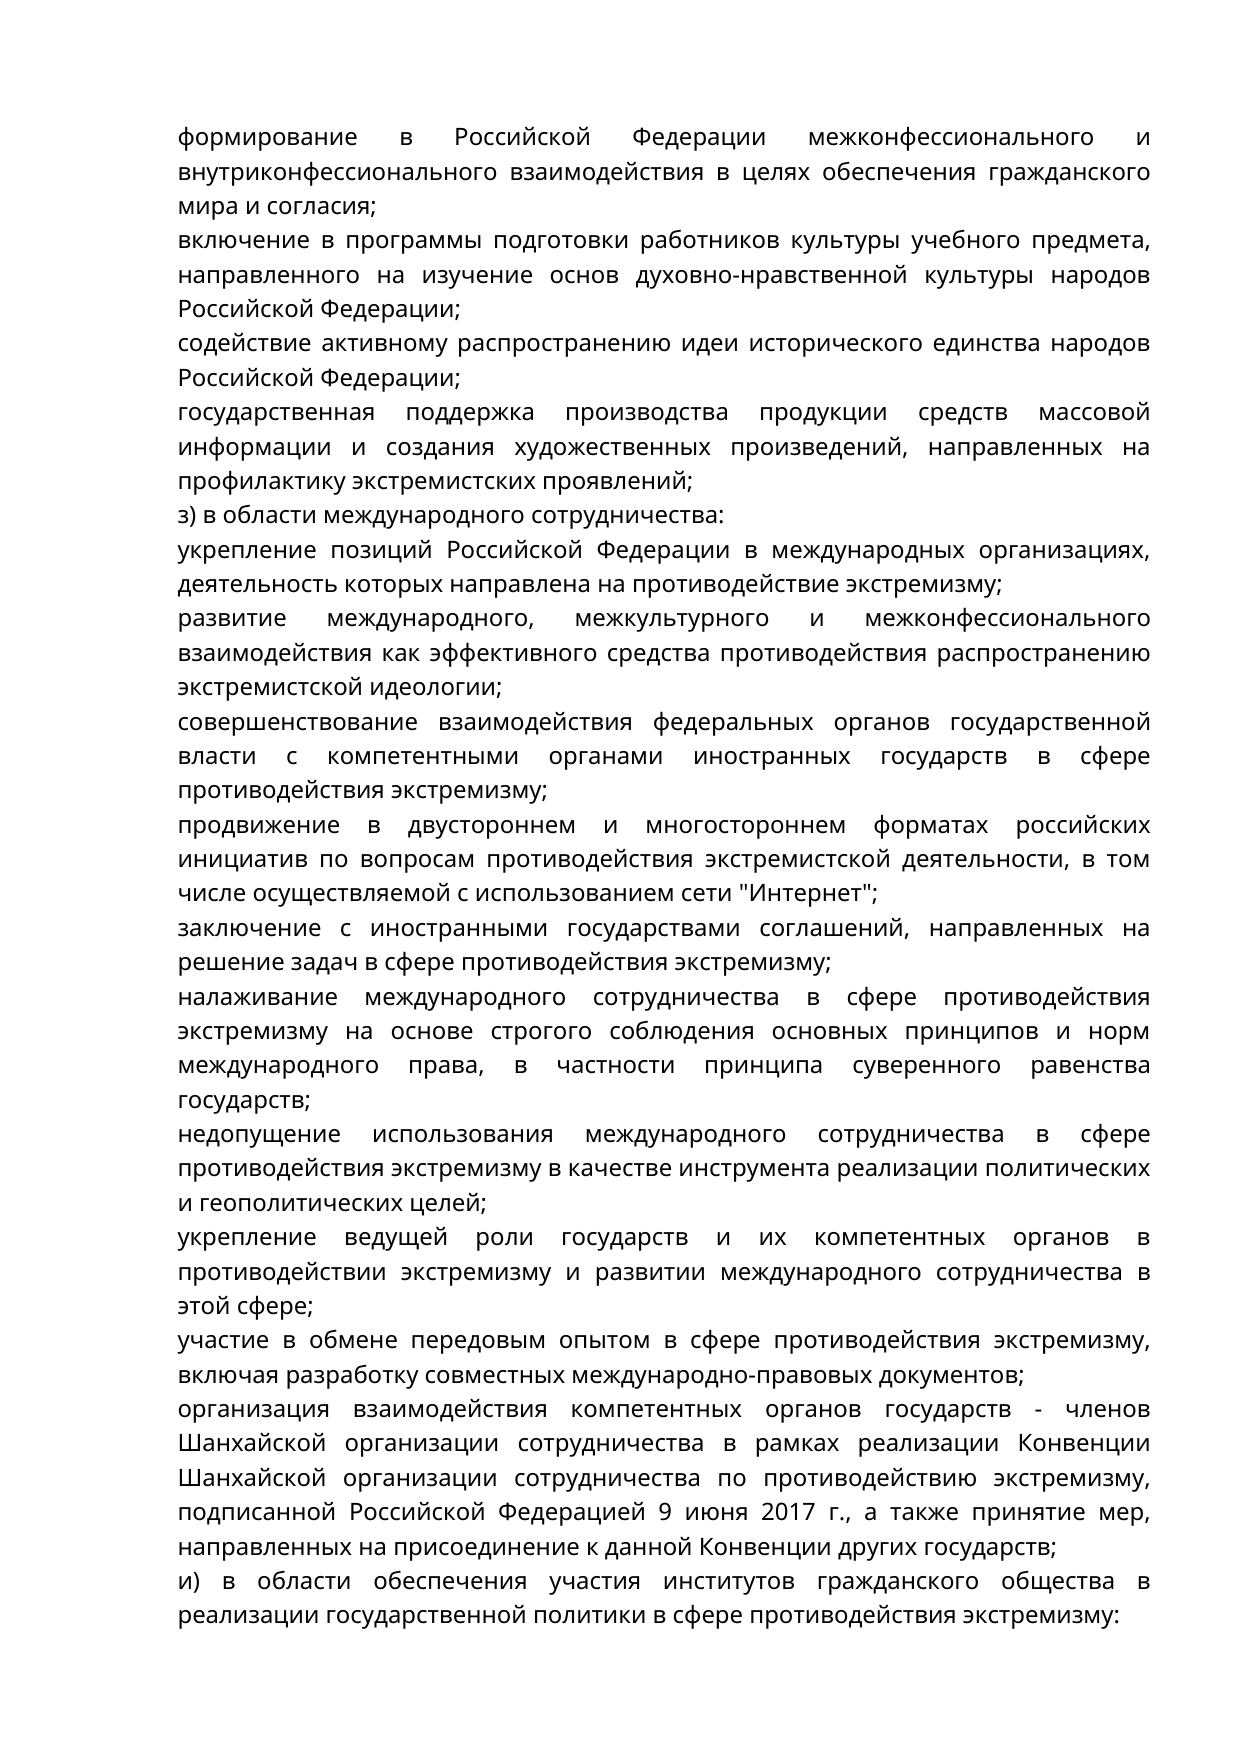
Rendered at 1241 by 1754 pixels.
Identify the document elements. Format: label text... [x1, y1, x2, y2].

text включение в программы подготовки работников культуры учебного предмета, направленного на изучение основ духовно-нравственной культуры народов Российской Федерации; [177, 221, 1152, 324]
text организация взаимодействия компетентных органов государств - членов Шанхайской организации сотрудничества в рамках реализации Конвенции Шанхайской организации сотрудничества по противодействию экстремизму, подписанной Российской Федерацией 9 июня 2017 г., а также принятие мер, направленных на присоединение к данной Конвенции других государств; [177, 1390, 1152, 1562]
text формирование в Российской Федерации межконфессионального и внутриконфессионального взаимодействия в целях обеспечения гражданского мира и согласия; [177, 118, 1152, 221]
text продвижение в двустороннем и многостороннем форматах российских инициатив по вопросам противодействия экстремистской деятельности, в том числе осуществляемой с использованием сети "Интернет"; [177, 806, 1152, 909]
text з) в области международного сотрудничества: [177, 496, 1152, 531]
text содействие активному распространению идеи исторического единства народов Российской Федерации; [177, 324, 1152, 393]
text заключение с иностранными государствами соглашений, направленных на решение задач в сфере противодействия экстремизму; [177, 909, 1152, 977]
text развитие международного, межкультурного и межконфессионального взаимодействия как эффективного средства противодействия распространению экстремистской идеологии; [177, 599, 1152, 702]
text участие в обмене передовым опытом в сфере противодействия экстремизму, включая разработку совместных международно-правовых документов; [177, 1321, 1152, 1390]
text укрепление ведущей роли государств и их компетентных органов в противодействии экстремизму и развитии международного сотрудничества в этой сфере; [177, 1218, 1152, 1321]
text и) в области обеспечения участия институтов гражданского общества в реализации государственной политики в сфере противодействия экстремизму: [177, 1562, 1152, 1631]
text укрепление позиций Российской Федерации в международных организациях, деятельность которых направлена на противодействие экстремизму; [177, 531, 1152, 599]
text государственная поддержка производства продукции средств массовой информации и создания художественных произведений, направленных на профилактику экстремистских проявлений; [177, 393, 1152, 496]
text налаживание международного сотрудничества в сфере противодействия экстремизму на основе строгого соблюдения основных принципов и норм международного права, в частности принципа суверенного равенства государств; [177, 977, 1152, 1115]
text недопущение использования международного сотрудничества в сфере противодействия экстремизму в качестве инструмента реализации политических и геополитических целей; [177, 1115, 1152, 1218]
text совершенствование взаимодействия федеральных органов государственной власти с компетентными органами иностранных государств в сфере противодействия экстремизму; [177, 702, 1152, 806]
